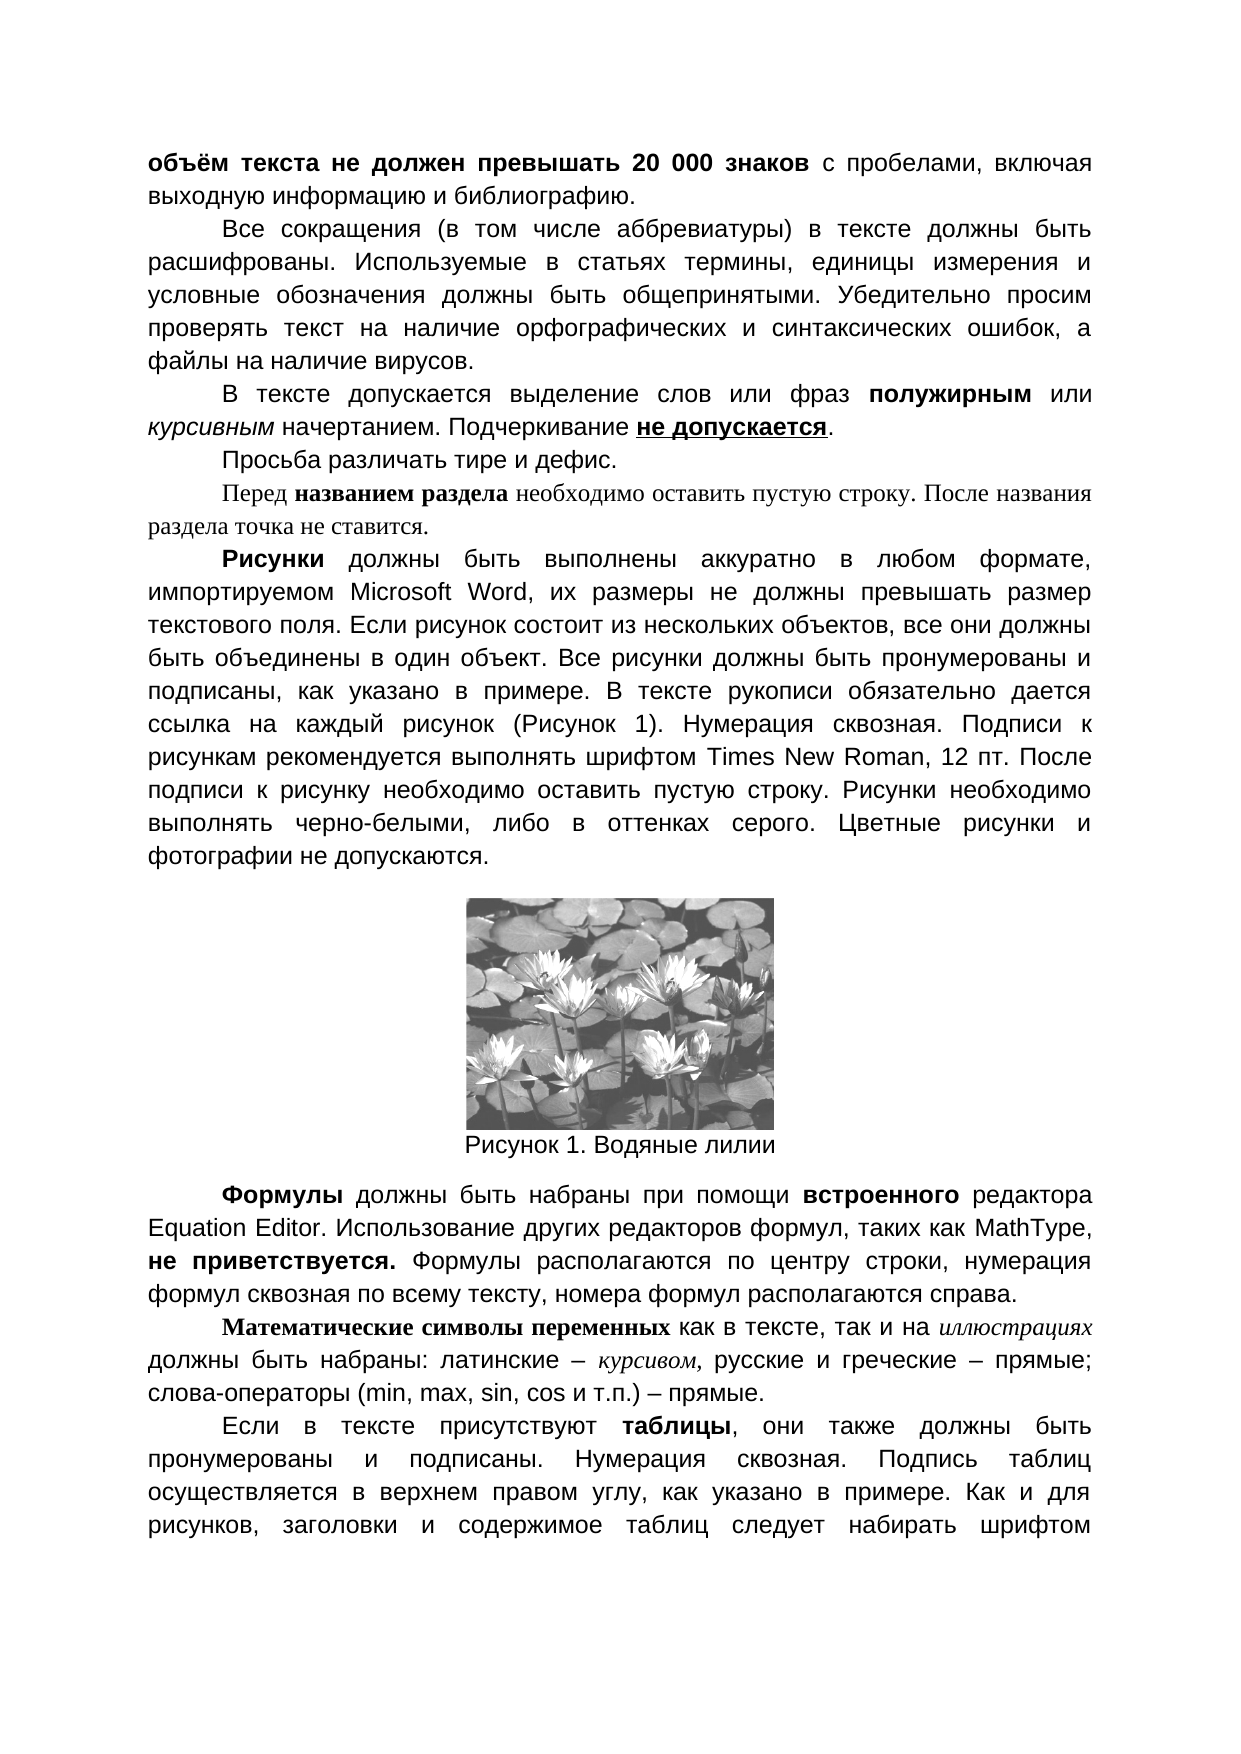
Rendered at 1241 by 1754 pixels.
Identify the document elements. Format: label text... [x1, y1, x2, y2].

text Все сокращения (в том числе аббревиатуры) в тексте должны быть расшифрованы. Используемые в статьях термины, единицы измерения и условные обозначения должны быть общепринятыми. Убедительно просим проверять текст на наличие орфографических и синтаксических ошибок, а файлы на наличие вирусов. [148, 214, 1092, 374]
text Перед названием раздела необходимо оставить пустую строку. После названия раздела точка не ставится. [148, 478, 1092, 540]
text Формулы должны быть набраны при помощи встроенного редактора Equation Editor. Использование других редакторов формул, таких как MathType, не приветствуется. Формулы располагаются по центру строки, нумерация формул сквозная по всему тексту, номера формул располагаются справа. [148, 1179, 1092, 1307]
text В тексте допускается выделение слов или фраз полужирным или курсивным начертанием. Подчеркивание не допускается. [148, 379, 1092, 441]
text Рисунки должны быть выполнены аккуратно в любом формате, импортируемом Microsoft Word, их размеры не должны превышать размер текстового поля. Если рисунок состоит из нескольких объектов, все они должны быть объединены в один объект. Все рисунки должны быть пронумерованы и подписаны, как указано в примере. В тексте рукописи обязательно дается ссылка на каждый рисунок (Рисунок 1). Нумерация сквозная. Подписи к рисункам рекомендуется выполнять шрифтом Times New Roman, 12 пт. После подписи к рисунку необходимо оставить пустую строку. Рисунки необходимо выполнять черно-белыми, либо в оттенках серого. Цветные рисунки и фотографии не допускаются. [148, 544, 1092, 870]
text Рисунок 1. Водяные лилии [148, 1130, 1092, 1159]
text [148, 1411, 1092, 1539]
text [148, 148, 1092, 209]
text Математические символы переменных как в тексте, так и на иллюстрациях должны быть набраны: латинские – курсивом, русские и греческие – прямые; слова-операторы (min, max, sin, cos и т.п.) – прямые. [148, 1312, 1092, 1407]
text Просьба различать тире и дефис. [148, 445, 1092, 474]
